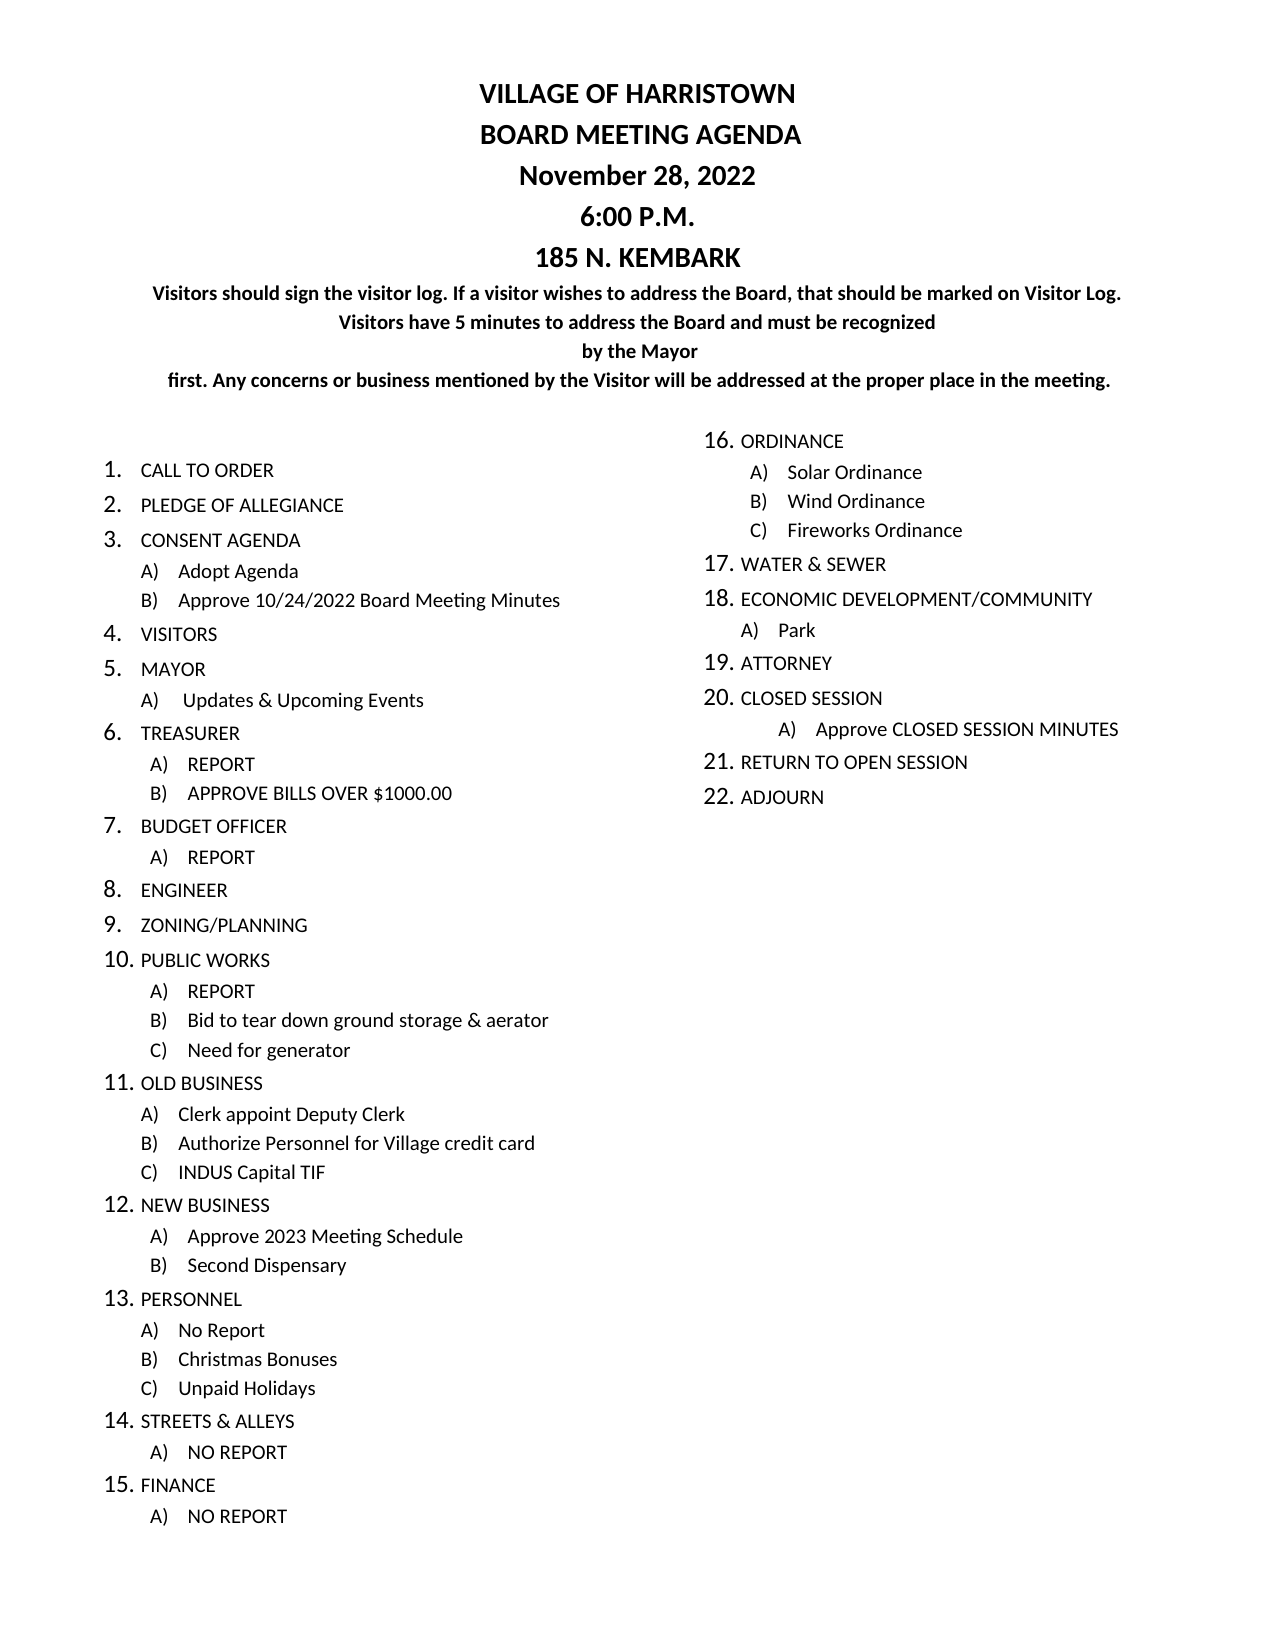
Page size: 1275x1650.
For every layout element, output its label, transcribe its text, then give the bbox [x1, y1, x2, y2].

list REPORT [150, 978, 600, 1004]
list Approve CLOSED SESSION MINUTES [778, 716, 1200, 741]
list Approve 10/24/2022 Board Meeting Minutes [141, 588, 600, 613]
list APPROVE BILLS OVER $1000.00 [150, 780, 600, 806]
list ORDINANCE [703, 424, 1200, 455]
list Second Dispensary [150, 1253, 600, 1278]
list VISITORS [103, 617, 600, 647]
list Clerk appoint Deputy Clerk [141, 1101, 600, 1126]
list ADJOURN [703, 780, 1200, 811]
list FINANCE [103, 1468, 600, 1499]
list ATTORNEY [703, 646, 1200, 677]
list TREASURER [103, 716, 600, 747]
list OLD BUSINESS [103, 1066, 600, 1097]
list ECONOMIC DEVELOPMENT/COMMUNITY [703, 582, 1200, 612]
list PLEDGE OF ALLEGIANCE [103, 488, 600, 519]
list Bid to tear down ground storage & aerator [150, 1008, 600, 1033]
list REPORT [150, 844, 600, 870]
list Approve 2023 Meeting Schedule [150, 1223, 600, 1249]
list NO REPORT [150, 1503, 600, 1529]
list WATER & SEWER [703, 547, 1200, 577]
list PERSONNEL [103, 1282, 600, 1312]
list ENGINEER [103, 873, 600, 904]
list Fireworks Ordinance [750, 518, 1200, 543]
list CONSENT AGENDA [103, 523, 600, 554]
list Need for generator [150, 1037, 600, 1062]
list NO REPORT [150, 1439, 600, 1465]
list Unpaid Holidays [141, 1375, 600, 1401]
list Christmas Bonuses [141, 1346, 600, 1371]
list CALL TO ORDER [103, 453, 600, 484]
list MAYOR [103, 652, 600, 682]
list Park [741, 617, 1200, 642]
list Solar Ordinance [750, 459, 1200, 485]
list Authorize Personnel for Village credit card [141, 1130, 600, 1156]
list PUBLIC WORKS [103, 943, 600, 974]
list Adopt Agenda [141, 558, 600, 584]
list No Report [141, 1317, 600, 1342]
list BUDGET OFFICER [103, 809, 600, 840]
list Updates & Upcoming Events [141, 687, 600, 712]
list REPORT [150, 751, 600, 776]
list Wind Ordinance [750, 488, 1200, 514]
list CLOSED SESSION [703, 681, 1200, 712]
list ZONING/PLANNING [103, 908, 600, 939]
list STREETS & ALLEYS [103, 1404, 600, 1435]
list NEW BUSINESS [103, 1188, 600, 1219]
list RETURN TO OPEN SESSION [703, 745, 1200, 776]
list INDUS Capital TIF [141, 1159, 600, 1185]
